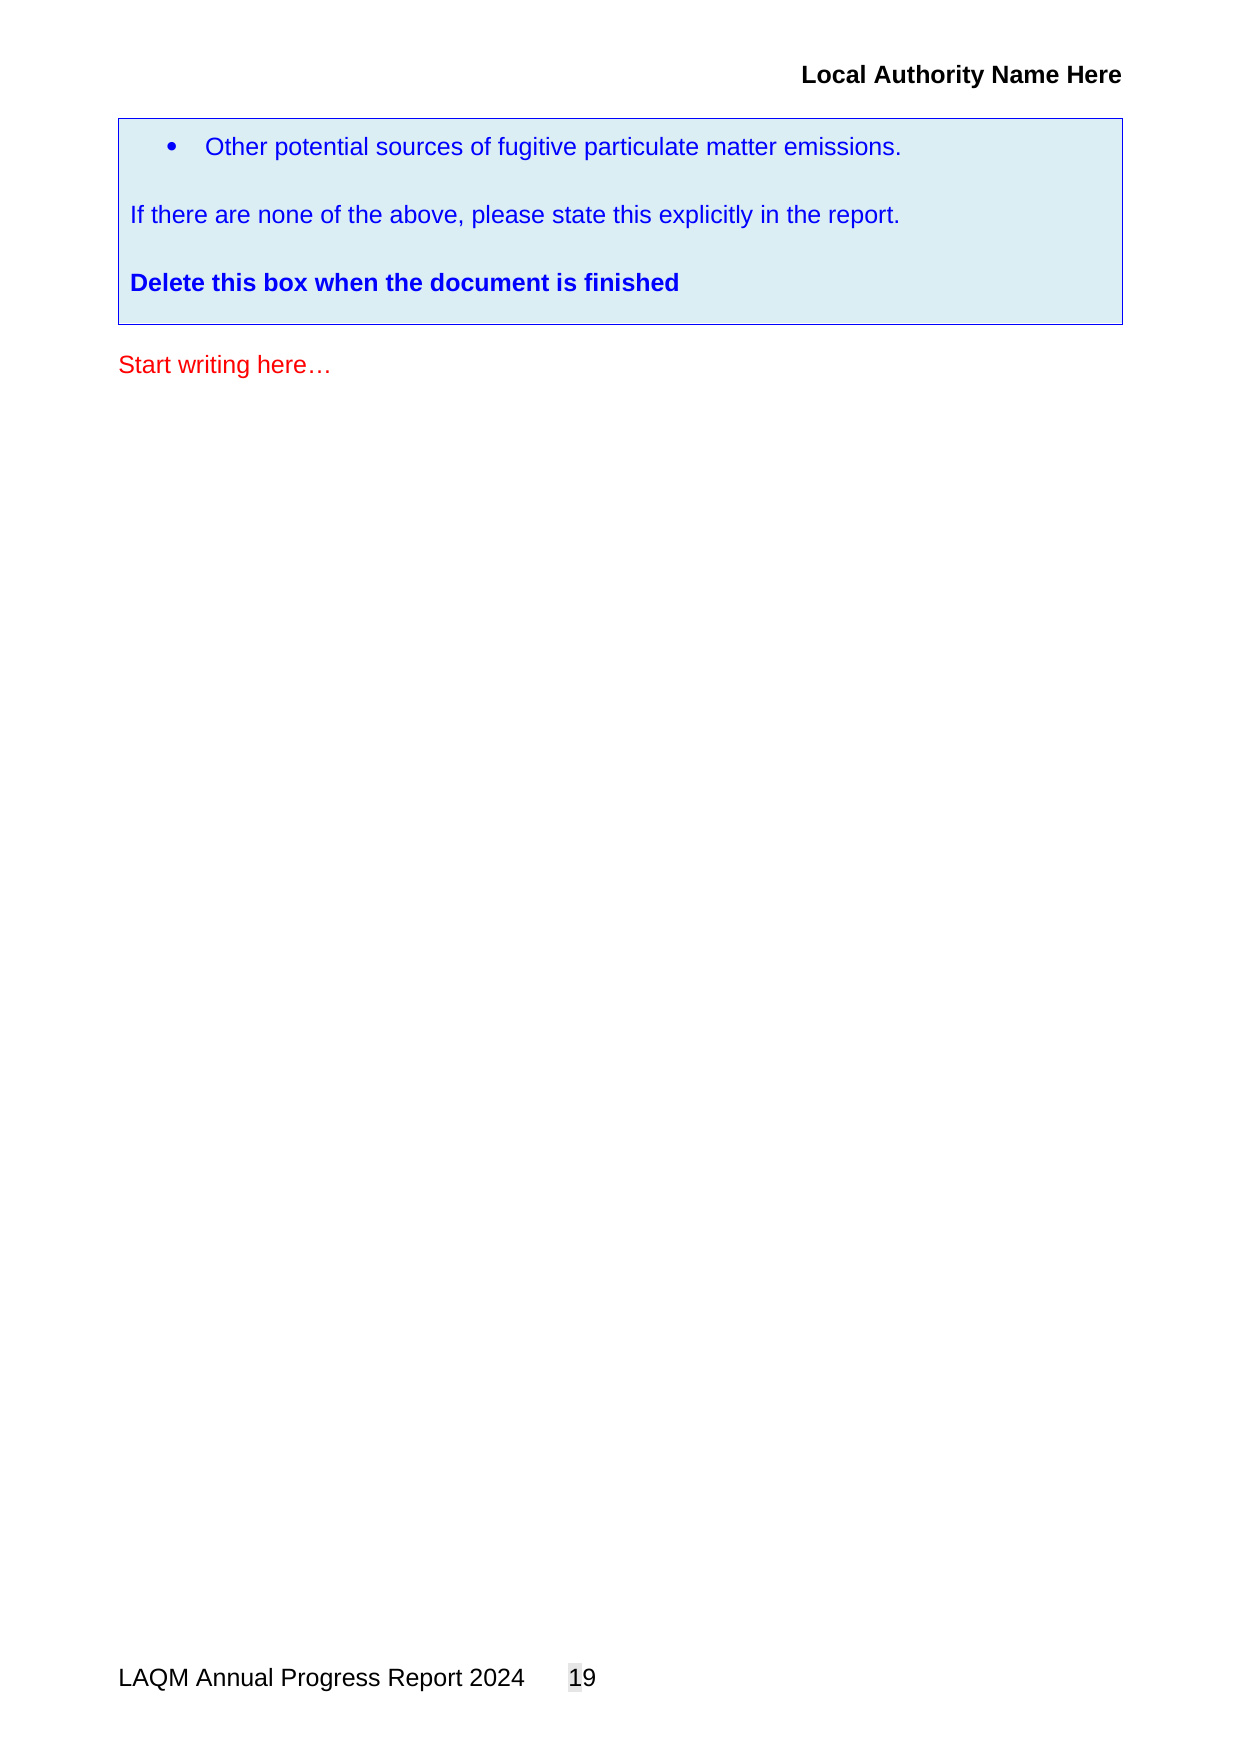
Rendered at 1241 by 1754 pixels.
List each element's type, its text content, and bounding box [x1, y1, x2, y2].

text Start writing here… [118, 349, 1122, 378]
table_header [119, 119, 1122, 323]
